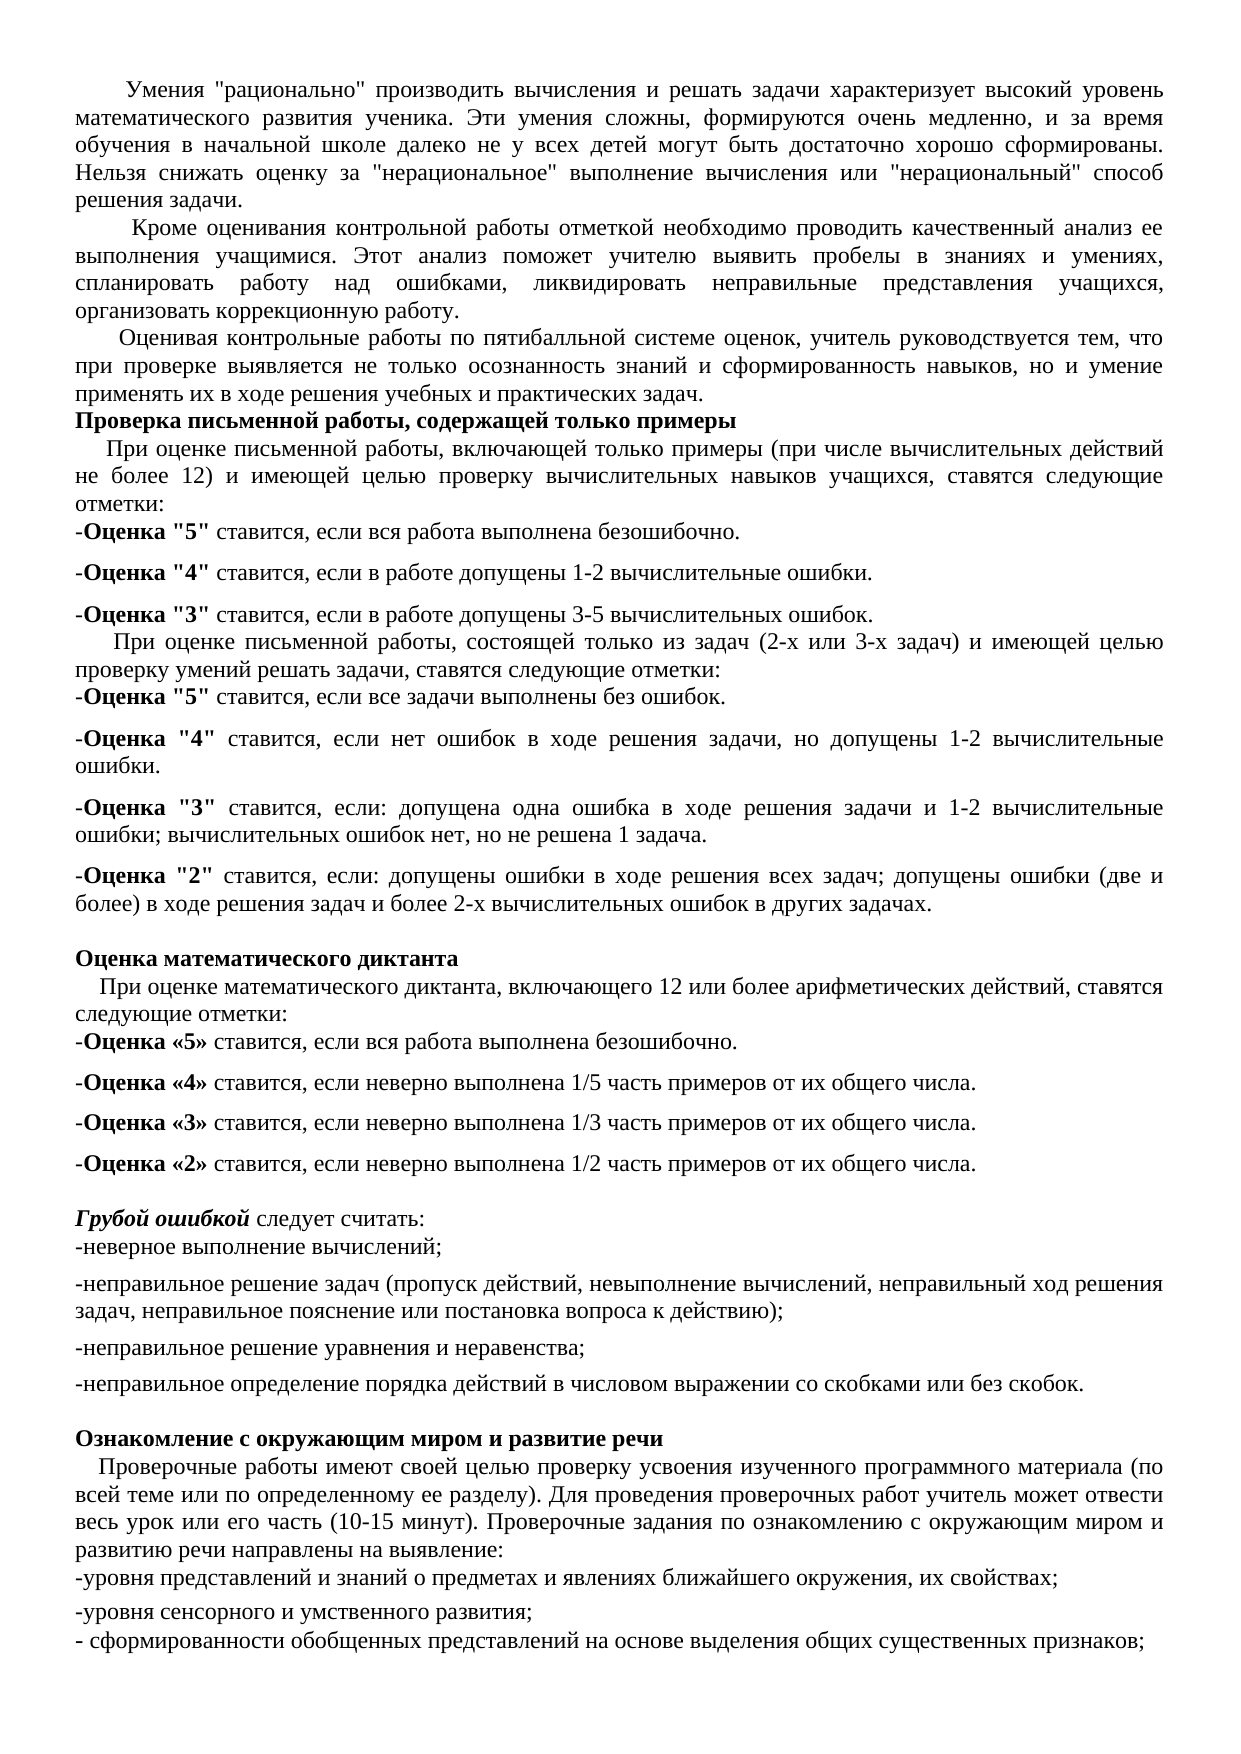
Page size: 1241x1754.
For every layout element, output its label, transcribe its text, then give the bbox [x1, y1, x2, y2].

text -уровня сенсорного и умственного развития; [75, 1597, 1165, 1625]
text -Оценка «5» ставится, если вся работа выполнена безошибочно. [75, 1027, 1165, 1054]
text При оценке математического диктанта, включающего 12 или более арифметических действий, ставятся следующие отметки: [75, 972, 1165, 1027]
text -неверное выполнение вычислений; [75, 1232, 1165, 1259]
text -Оценка "3" ставится, если в работе допущены 3-5 вычислительных ошибок. [75, 599, 1165, 627]
text -Оценка «3» ставится, если неверно выполнена 1/3 часть примеров от их общего числа. [75, 1108, 1165, 1136]
text Оценивая контрольные работы по пятибалльной системе оценок, учитель руководствуется тем, что при проверке выявляется не только осознанность знаний и сформированность навыков, но и умение применять их в ходе решения учебных и практических задач. [75, 323, 1165, 406]
text Кроме оценивания контрольной работы отметкой необходимо проводить качественный анализ ее выполнения учащимися. Этот анализ поможет учителю выявить пробелы в знаниях и умениях, спланировать работу над ошибками, ликвидировать неправильные представления учащихся, организовать коррекционную работу. [75, 213, 1165, 323]
text При оценке письменной работы, состоящей только из задач (2-х или 3-х задач) и имеющей целью проверку умений решать задачи, ставятся следующие отметки: [75, 627, 1165, 682]
text -Оценка «4» ставится, если неверно выполнена 1/5 часть примеров от их общего числа. [75, 1068, 1165, 1095]
text -Оценка "3" ставится, если: допущена одна ошибка в ходе решения задачи и 1-2 вычислительные ошибки; вычислительных ошибок нет, но не решена 1 задача. [75, 792, 1165, 848]
text -Оценка «2» ставится, если неверно выполнена 1/2 часть примеров от их общего числа. [75, 1149, 1165, 1177]
text -Оценка "2" ставится, если: допущены ошибки в ходе решения всех задач; допущены ошибки (две и более) в ходе решения задач и более 2-х вычислительных ошибок в других задачах. [75, 861, 1165, 917]
text Оценка математического диктанта [75, 944, 1165, 972]
text Проверочные работы имеют своей целью проверку усвоения изученного программного материала (по всей теме или по определенному ее разделу). Для проведения проверочных работ учитель может отвести весь урок или его часть (10-15 минут). Проверочные задания по ознакомлению с окружающим миром и развитию речи направлены на выявление: [75, 1452, 1165, 1562]
text -неправильное решение уравнения и неравенства; [75, 1333, 1165, 1360]
text -неправильное решение задач (пропуск действий, невыполнение вычислений, неправильный ход решения задач, неправильное пояснение или постановка вопроса к действию); [75, 1268, 1165, 1324]
text Умения "рационально" производить вычисления и решать задачи характеризует высокий уровень математического развития ученика. Эти умения сложны, формируются очень медленно, и за время обучения в начальной школе далеко не у всех детей могут быть достаточно хорошо сформированы. Нельзя снижать оценку за "нерациональное" выполнение вычисления или "нерациональный" способ решения задачи. [75, 75, 1165, 213]
text -уровня представлений и знаний о предметах и явлениях ближайшего окружения, их свойствах; [75, 1562, 1165, 1590]
text -Оценка "4" ставится, если в работе допущены 1-2 вычислительные ошибки. [75, 558, 1165, 586]
text Грубой ошибкой следует считать: [75, 1204, 1165, 1232]
text -неправильное определение порядка действий в числовом выражении со скобками или без скобок. [75, 1369, 1165, 1397]
text -Оценка "4" ставится, если нет ошибок в ходе решения задачи, но допущены 1-2 вычислительные ошибки. [75, 724, 1165, 779]
text Ознакомление с окружающим миром и развитие речи [75, 1424, 1165, 1452]
text При оценке письменной работы, включающей только примеры (при числе вычислительных действий не более 12) и имеющей целью проверку вычислительных навыков учащихся, ставятся следующие отметки: [75, 434, 1165, 517]
text Проверка письменной работы, содержащей только примеры [75, 406, 1165, 434]
text -Оценка "5" ставится, если все задачи выполнены без ошибок. [75, 682, 1165, 710]
text -Оценка "5" ставится, если вся работа выполнена безошибочно. [75, 517, 1165, 544]
text - сформированности обобщенных представлений на основе выделения общих существенных признаков; [75, 1625, 1165, 1654]
